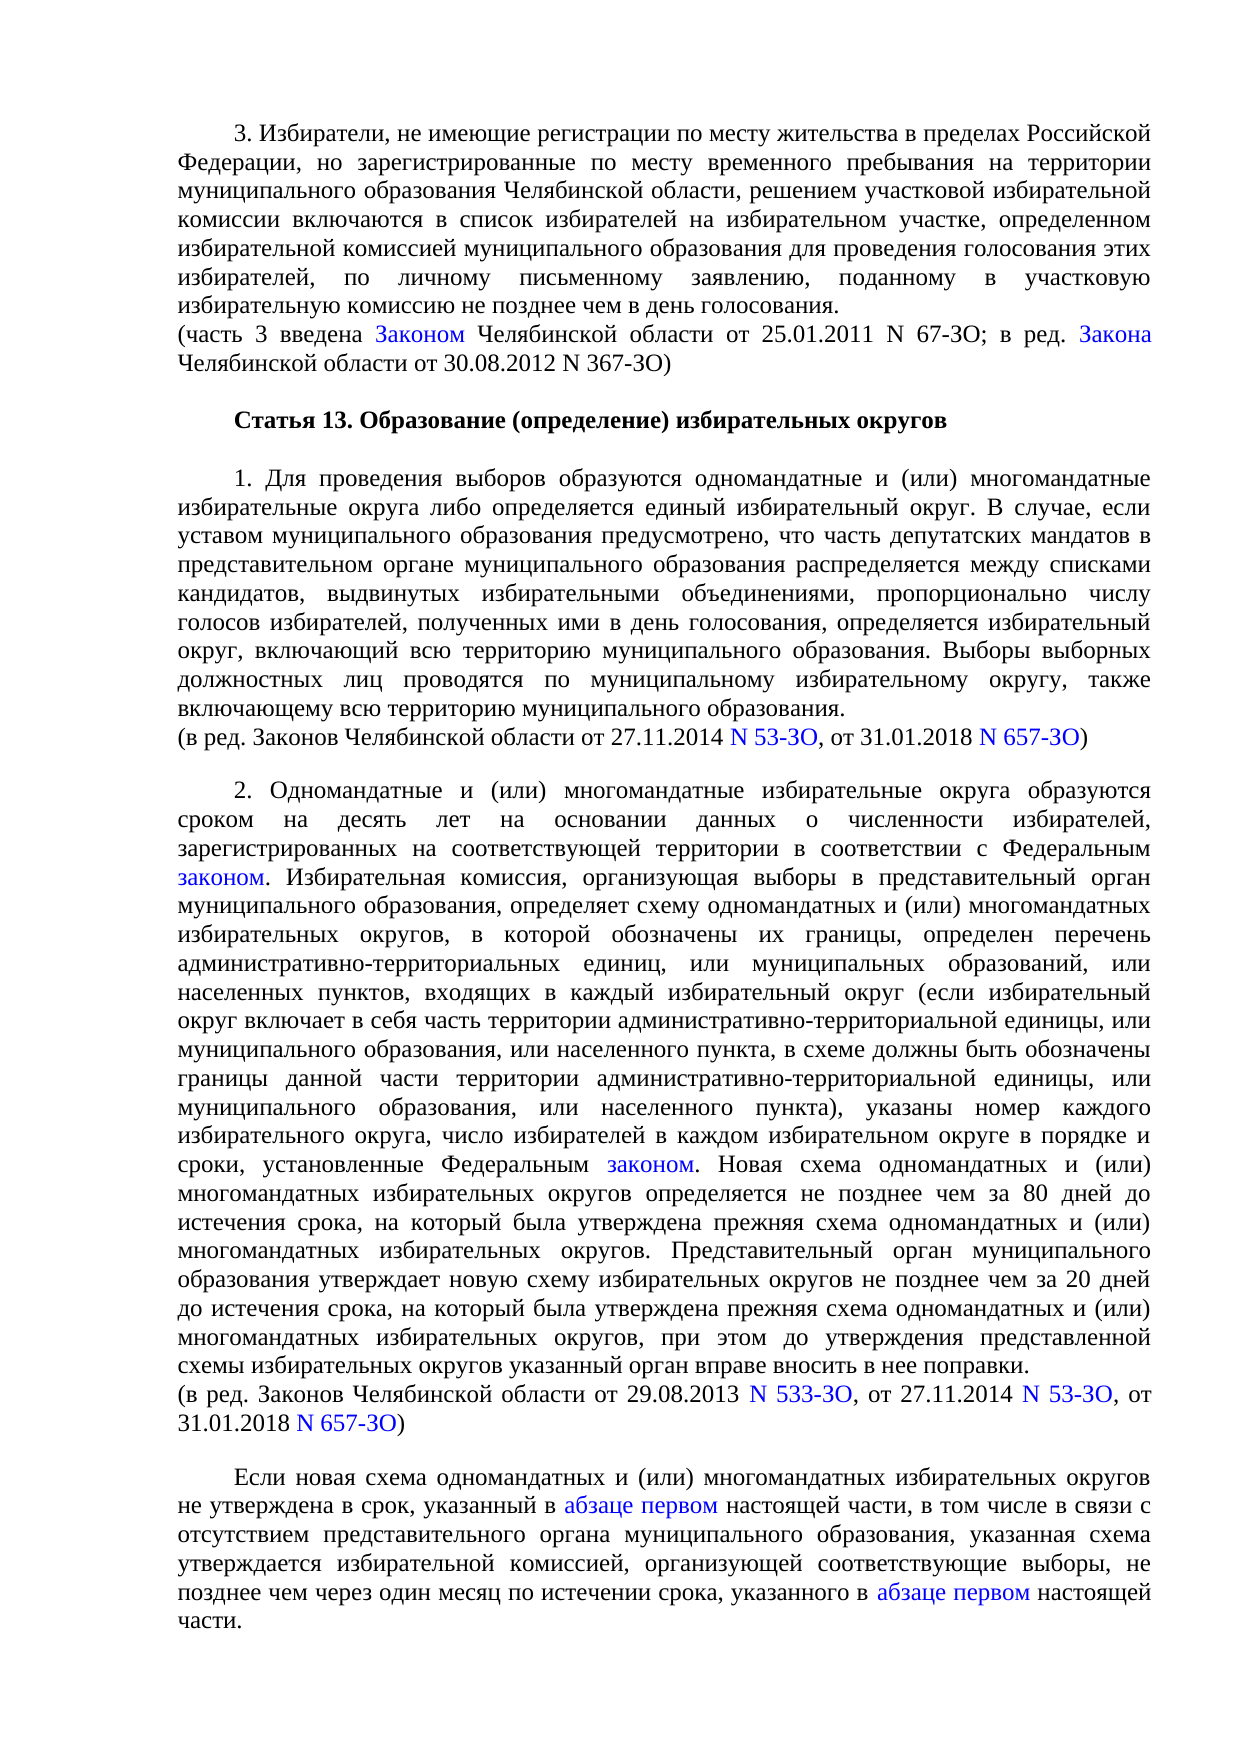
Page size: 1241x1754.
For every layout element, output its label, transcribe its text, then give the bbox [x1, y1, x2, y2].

text (в ред. Законов Челябинской области от 27.11.2014 N 53-ЗО, от 31.01.2018 N 657-ЗО) [177, 722, 1152, 751]
text (часть 3 введена Законом Челябинской области от 25.01.2011 N 67-ЗО; в ред. Закона Челябинской области от 30.08.2012 N 367-ЗО) [177, 319, 1152, 377]
text (в ред. Законов Челябинской области от 29.08.2013 N 533-ЗО, от 27.11.2014 N 53-ЗО, от 31.01.2018 N 657-ЗО) [177, 1379, 1152, 1437]
text 1. Для проведения выборов образуются одномандатные и (или) многомандатные избирательные округа либо определяется единый избирательный округ. В случае, если уставом муниципального образования предусмотрено, что часть депутатских мандатов в представительном органе муниципального образования распределяется между списками кандидатов, выдвинутых избирательными объединениями, пропорционально числу голосов избирателей, полученных ими в день голосования, определяется избирательный округ, включающий всю территорию муниципального образования. Выборы выборных должностных лиц проводятся по муниципальному избирательному округу, также включающему всю территорию муниципального образования. [177, 463, 1152, 722]
text 2. Одномандатные и (или) многомандатные избирательные округа образуются сроком на десять лет на основании данных о численности избирателей, зарегистрированных на соответствующей территории в соответствии с Федеральным законом. Избирательная комиссия, организующая выборы в представительный орган муниципального образования, определяет схему одномандатных и (или) многомандатных избирательных округов, в которой обозначены их границы, определен перечень административно-территориальных единиц, или муниципальных образований, или населенных пунктов, входящих в каждый избирательный округ (если избирательный округ включает в себя часть территории административно-территориальной единицы, или муниципального образования, или населенного пункта, в схеме должны быть обозначены границы данной части территории административно-территориальной единицы, или муниципального образования, или населенного пункта), указаны номер каждого избирательного округа, число избирателей в каждом избирательном округе в порядке и сроки, установленные Федеральным законом. Новая схема одномандатных и (или) многомандатных избирательных округов определяется не позднее чем за 80 дней до истечения срока, на который была утверждена прежняя схема одномандатных и (или) многомандатных избирательных округов. Представительный орган муниципального образования утверждает новую схему избирательных округов не позднее чем за 20 дней до истечения срока, на который была утверждена прежняя схема одномандатных и (или) многомандатных избирательных округов, при этом до утверждения представленной схемы избирательных округов указанный орган вправе вносить в нее поправки. [177, 776, 1152, 1379]
title Статья 13. Образование (определение) избирательных округов [177, 406, 1152, 434]
text 3. Избиратели, не имеющие регистрации по месту жительства в пределах Российской Федерации, но зарегистрированные по месту временного пребывания на территории муниципального образования Челябинской области, решением участковой избирательной комиссии включаются в список избирателей на избирательном участке, определенном избирательной комиссией муниципального образования для проведения голосования этих избирателей, по личному письменному заявлению, поданному в участковую избирательную комиссию не позднее чем в день голосования. [177, 118, 1152, 319]
text Если новая схема одномандатных и (или) многомандатных избирательных округов не утверждена в срок, указанный в абзаце первом настоящей части, в том числе в связи с отсутствием представительного органа муниципального образования, указанная схема утверждается избирательной комиссией, организующей соответствующие выборы, не позднее чем через один месяц по истечении срока, указанного в абзаце первом настоящей части. [177, 1462, 1152, 1634]
